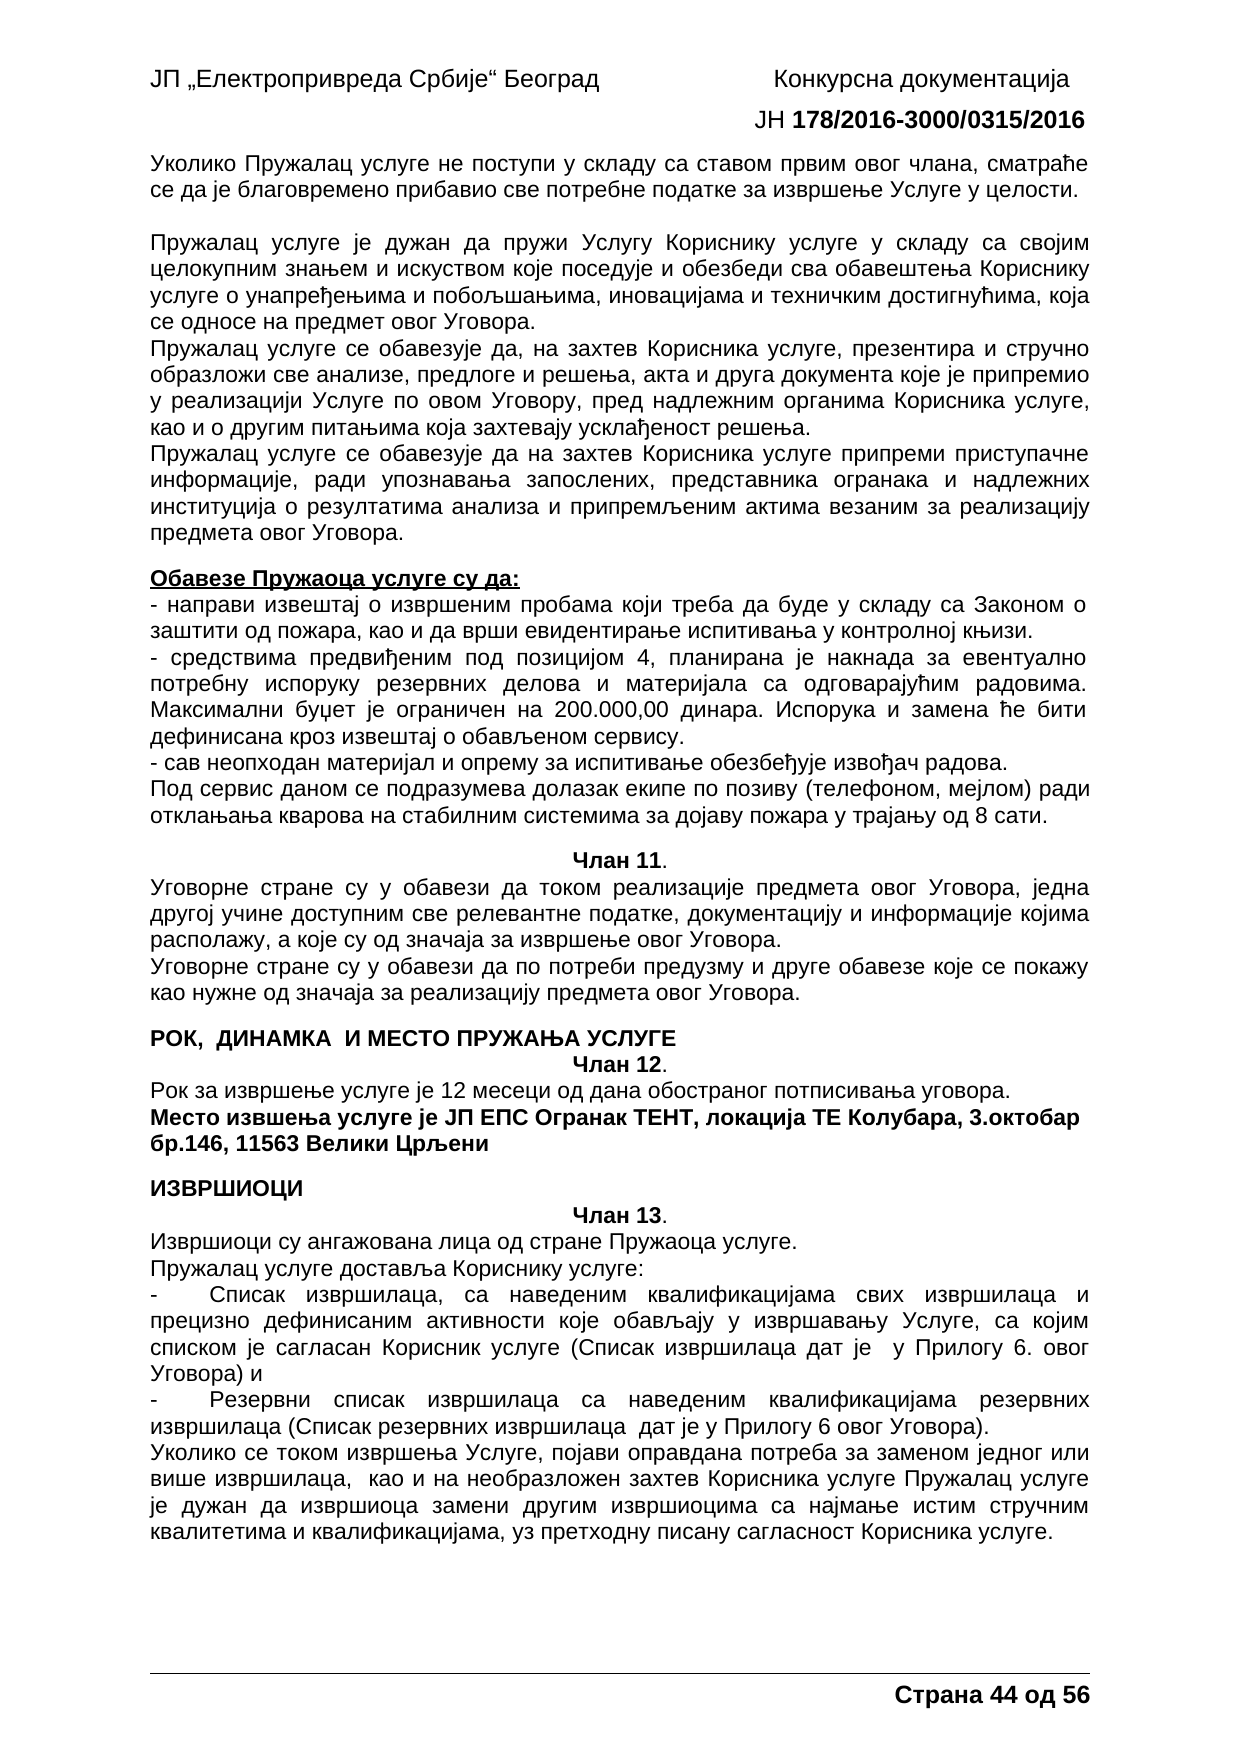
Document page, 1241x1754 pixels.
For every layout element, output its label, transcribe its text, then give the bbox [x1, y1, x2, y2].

text Извршиоци су ангажована лица од стране Пружаоца услуге. [150, 1228, 1090, 1254]
text - Списак извршилаца, са наведеним квалификацијама свих извршилаца и прецизно дефинисаним активности које обављају у извршавању Услуге, са којим списком је сагласан Корисник услуге (Списак извршилаца дат је у Прилогу 6. овог Уговора) и [150, 1281, 1090, 1386]
text Под сервис даном се подразумева долазак екипе по позиву (телефоном, мејлом) ради отклањања кварова на стабилним системима за дојаву пожара у трајању од 8 сати. [150, 775, 1090, 828]
text Пружалац услуге је дужан да пружи Услугу Кориснику услуге у складу са својим целокупним знањем и искуством које поседује и обезбеди сва обавештења Кориснику услуге о унапређењима и побољшањима, иновацијама и техничким достигнућима, која се односе на предмет овог Уговора. [150, 229, 1090, 334]
text Место извшења услуге је ЈП ЕПС Огранак ТЕНТ, локација ТЕ Колубара, 3.октобар бр.146, 11563 Велики Црљени [150, 1103, 1090, 1156]
text Пружалац услуге доставља Кориснику услуге: [150, 1254, 1090, 1281]
text Пружалац услуге се обавезује да, на захтев Корисника услуге, презентира и стручно образложи све анализе, предлоге и решења, акта и друга документа које је припремио у реализацији Услуге по овом Уговору, пред надлежним органима Корисника услуге, као и о другим питањима која захтевају усклађеност решења. [150, 334, 1090, 440]
text Члан 12. [150, 1051, 1090, 1077]
text Уколико Пружалац услуге не поступи у складу са ставом првим овог члана, сматраће се да је благовремено прибавио све потребне податке за извршење Услуге у целости. [150, 150, 1090, 203]
text Уговорне стране су у обавези да током реализације предмета овог Уговора, једна другој учине доступним све релевантне податке, документацију и информације којима располажу, а које су од значаја за извршење овог Уговора. [150, 873, 1090, 953]
text Пружалац услуге се обавезује да на захтев Корисника услуге припреми приступачне информације, ради упознавања запослених, предстaвника огранака и надлежних институција о резултатима анализа и припремљеним актима везаним за реализацију предмета овог Уговора. [150, 440, 1090, 545]
text ИЗВРШИОЦИ [150, 1175, 1090, 1202]
text Члан 13. [150, 1202, 1090, 1228]
text - Резервни списак извршилаца са наведеним квалификацијама резервних извршилаца (Списак резервних извршилаца дат је у Прилогу 6 овог Уговора). [150, 1386, 1090, 1439]
text Уговорне стране су у обавези да по потреби предузму и друге обавезе које се покажу као нужне од значаја за реализацију предмета овог Уговора. [150, 953, 1090, 1005]
text Уколико се током извршења Услуге, појави оправдана потреба за заменом једног или више извршилаца, као и на необразложен захтев Корисника услуге Пружалац услуге је дужан да извршиоца замени другим извршиоцима са најмање истим стручним квалитетима и квалификацијама, уз претходну писану сагласност Корисника услуге. [150, 1439, 1090, 1544]
text Обавезе Пружаоца услуге су да: [150, 564, 1090, 591]
text Члан 11. [150, 847, 1090, 873]
text - направи извештај о извршеним пробама који треба да буде у складу са Законом о заштити од пожара, као и да врши евидентирање испитивања у контролној књизи. [150, 591, 1087, 643]
text - средствима предвиђеним под позицијом 4, планирана је накнада за евентуално потребну испоруку резервних делова и материјала са одговарајућим радовима. Максимални буџет је ограничен на 200.000,00 динара. Испорука и замена ће бити дефинисана кроз извештај о обављеном сервису. [150, 643, 1087, 749]
text Рок за извршење услуге је 12 месеци од дана обостраног потписивања уговора. [150, 1077, 1090, 1103]
text - сав неопходан материјал и опрему за испитивање обезбеђује извођач радова. [150, 749, 1087, 775]
text РОК, ДИНАМКА И МЕСТО ПРУЖАЊА УСЛУГЕ [150, 1024, 1090, 1051]
